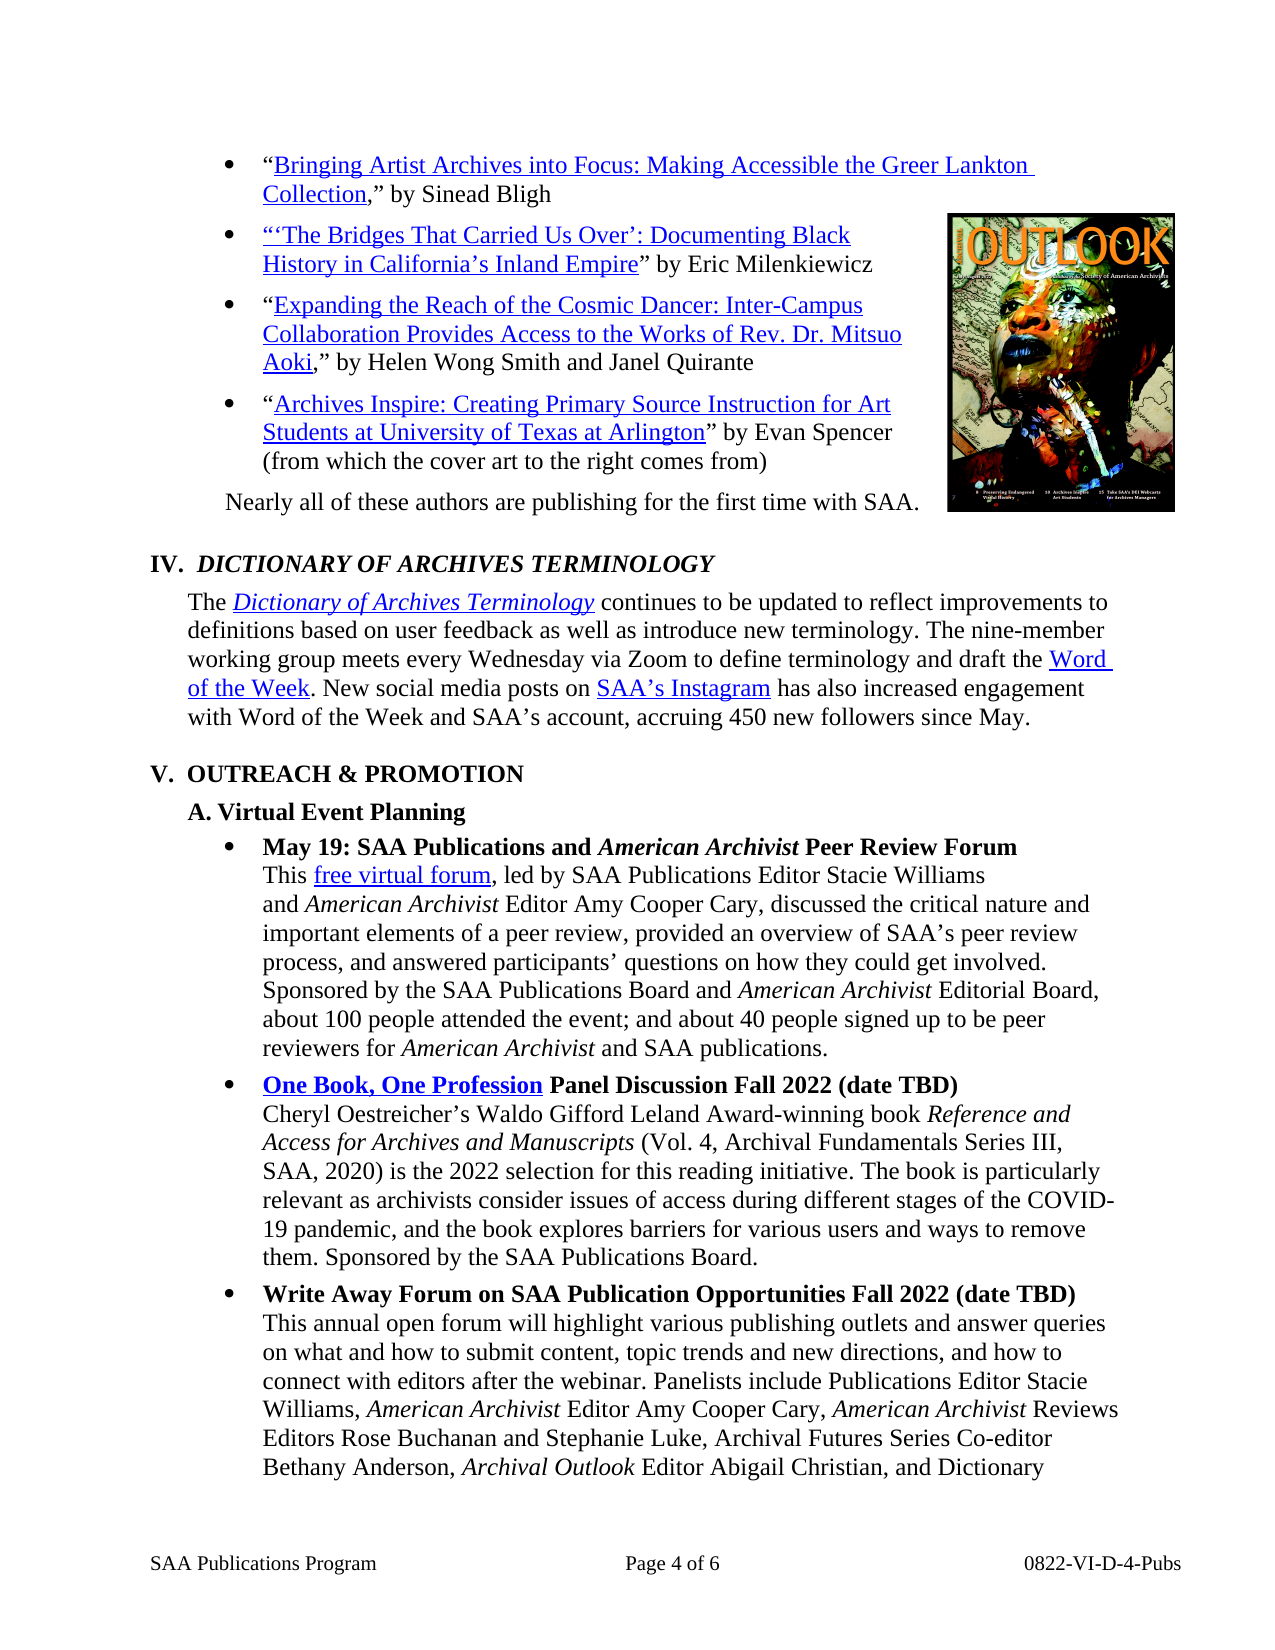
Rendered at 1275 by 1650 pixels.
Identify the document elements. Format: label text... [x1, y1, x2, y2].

text The Dictionary of Archives Terminology continues to be updated to reflect improvements to definitions based on user feedback as well as introduce new terminology. The nine-member working group meets every Wednesday via Zoom to define terminology and draft the Word of the Week. New social media posts on SAA’s Instagram has also increased engagement with Word of the Week and SAA’s account, accruing 450 new followers since May. [187, 587, 1121, 730]
picture [946, 213, 1175, 511]
text V. OUTREACH & PROMOTION [150, 759, 1121, 788]
text A. Virtual Event Planning [187, 797, 1121, 825]
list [225, 1279, 1121, 1481]
list “Archives Inspire: Creating Primary Source Instruction for Art Students at University of Texas at Arlington” by Evan Spencer (from which the cover art to the right comes from) [225, 389, 946, 475]
list “Expanding the Reach of the Cosmic Dancer: Inter-Campus Collaboration Provides Access to the Works of Rev. Dr. Mitsuo Aoki,” by Helen Wong Smith and Janel Quirante [225, 290, 946, 376]
list May 19: SAA Publications and American Archivist Peer Review Forum This free virtual forum, led by SAA Publications Editor Stacie Williams and American Archivist Editor Amy Cooper Cary, discussed the critical nature and important elements of a peer review, provided an overview of SAA’s peer review process, and answered participants’ questions on how they could get involved. Sponsored by the SAA Publications Board and American Archivist Editorial Board, about 100 people attended the event; and about 40 people signed up to be peer reviewers for American Archivist and SAA publications. [225, 832, 1121, 1062]
list “‘The Bridges That Carried Us Over’: Documenting Black History in California’s Inland Empire” by Eric Milenkiewicz [225, 220, 946, 277]
text Nearly all of these authors are publishing for the first time with SAA. [225, 487, 1121, 516]
text IV. DICTIONARY OF ARCHIVES TERMINOLOGY [150, 549, 1121, 578]
list “Bringing Artist Archives into Focus: Making Accessible the Greer Lankton Collection,” by Sinead Bligh [225, 150, 1121, 207]
list One Book, One Profession Panel Discussion Fall 2022 (date TBD) Cheryl Oestreicher’s Waldo Gifford Leland Award-winning book Reference and Access for Archives and Manuscripts (Vol. 4, Archival Fundamentals Series III, SAA, 2020) is the 2022 selection for this reading initiative. The book is particularly relevant as archivists consider issues of access during different stages of the COVID-19 pandemic, and the book explores barriers for various users and ways to remove them. Sponsored by the SAA Publications Board. [225, 1070, 1121, 1271]
